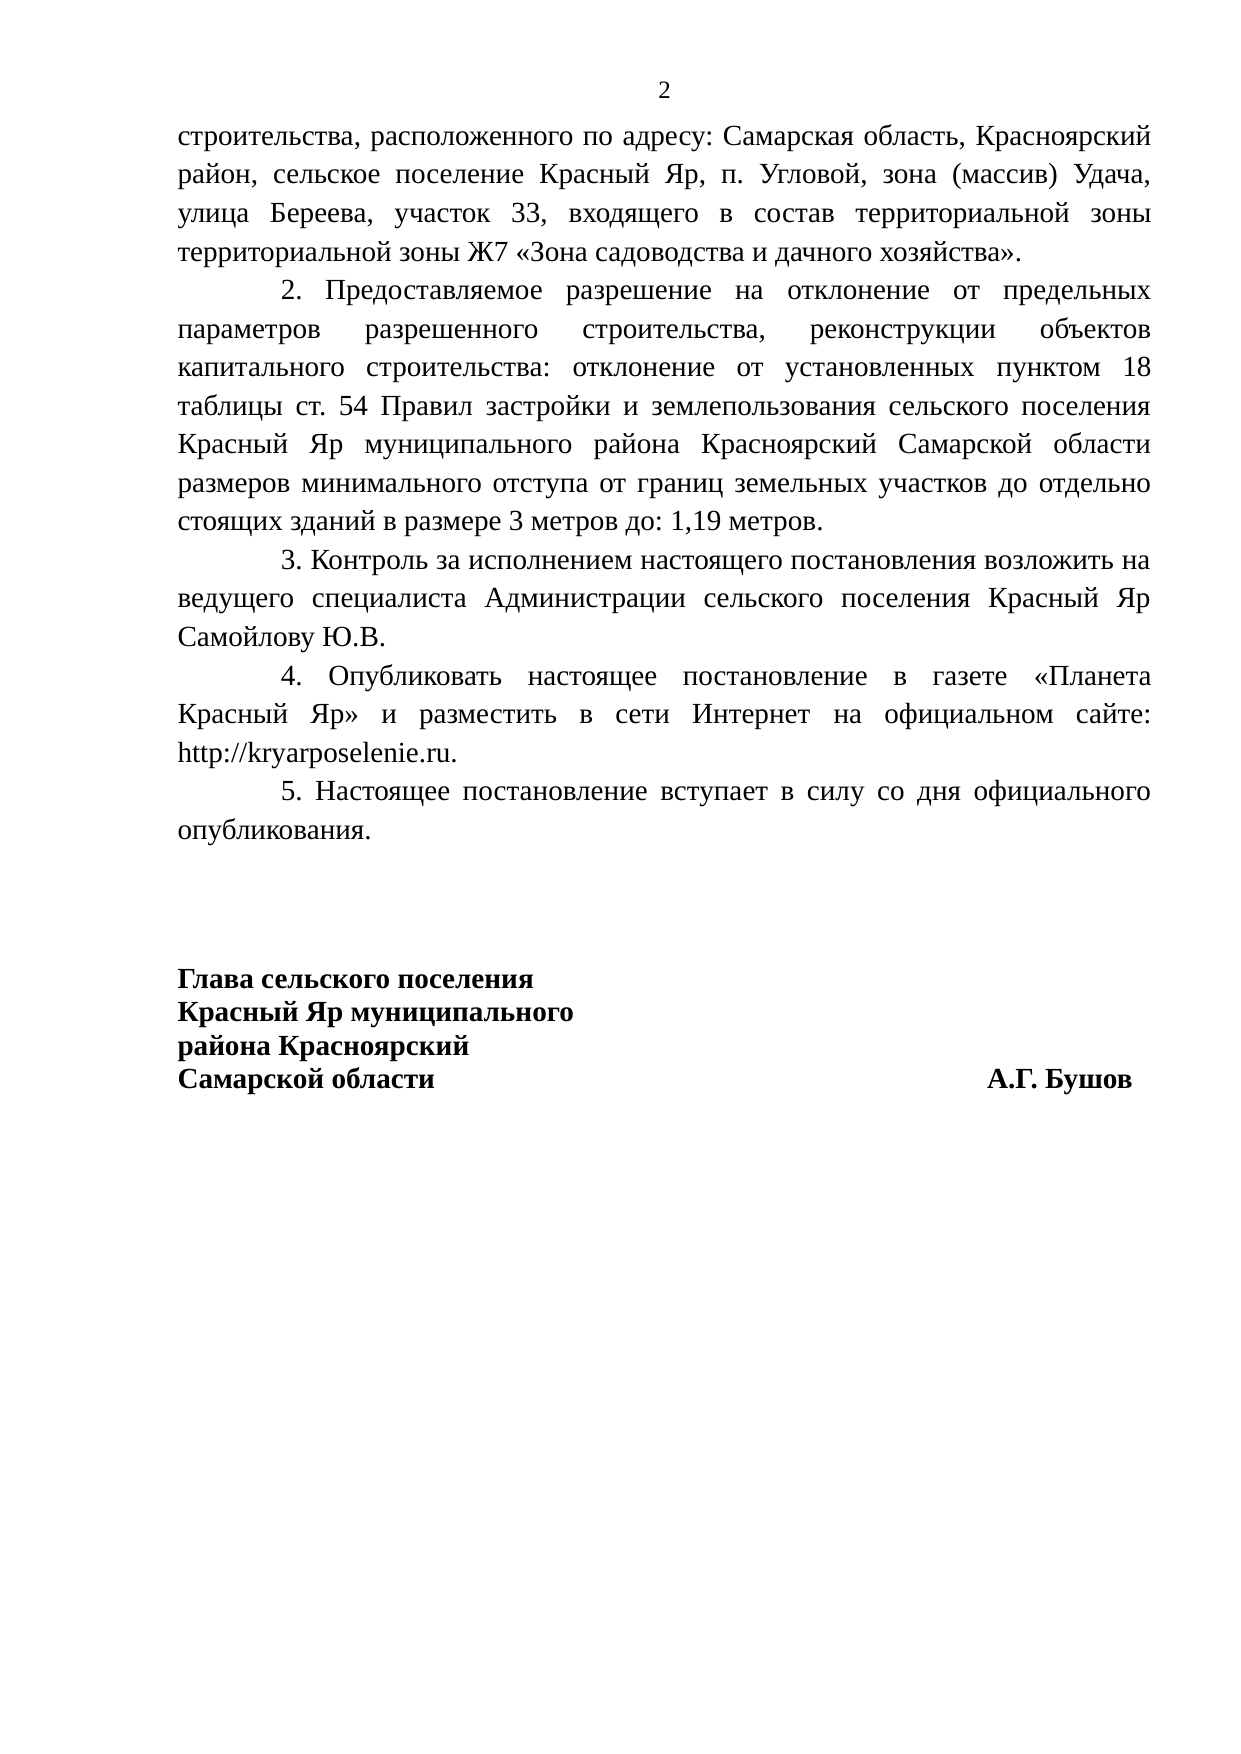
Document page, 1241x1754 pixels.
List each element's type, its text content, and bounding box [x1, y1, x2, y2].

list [177, 118, 1152, 267]
text Красный Яр муниципального [177, 994, 1152, 1028]
text 4. Опубликовать настоящее постановление в газете «Планета Красный Яр» и разместить в сети Интернет на официальном сайте: http://kryarposelenie.ru. [177, 658, 1152, 768]
text района Красноярский [177, 1028, 1152, 1062]
text Глава сельского поселения [177, 961, 1152, 994]
text Самарской области А.Г. Бушов [177, 1062, 1152, 1095]
list 5. Настоящее постановление вступает в силу со дня официального опубликования. [177, 773, 1152, 845]
text 3. Контроль за исполнением настоящего постановления возложить на ведущего специалиста Администрации сельского поселения Красный Яр Самойлову Ю.В. [177, 542, 1152, 653]
list Предоставляемое разрешение на отклонение от предельных параметров разрешенного строительства, реконструкции объектов капитального строительства: отклонение от установленных пунктом 18 таблицы ст. 54 Правил застройки и землепользования сельского поселения Красный Яр муниципального района Красноярский Самарской области размеров минимального отступа от границ земельных участков до отдельно стоящих зданий в размере 3 метров до: 1,19 метров. [177, 272, 1152, 537]
